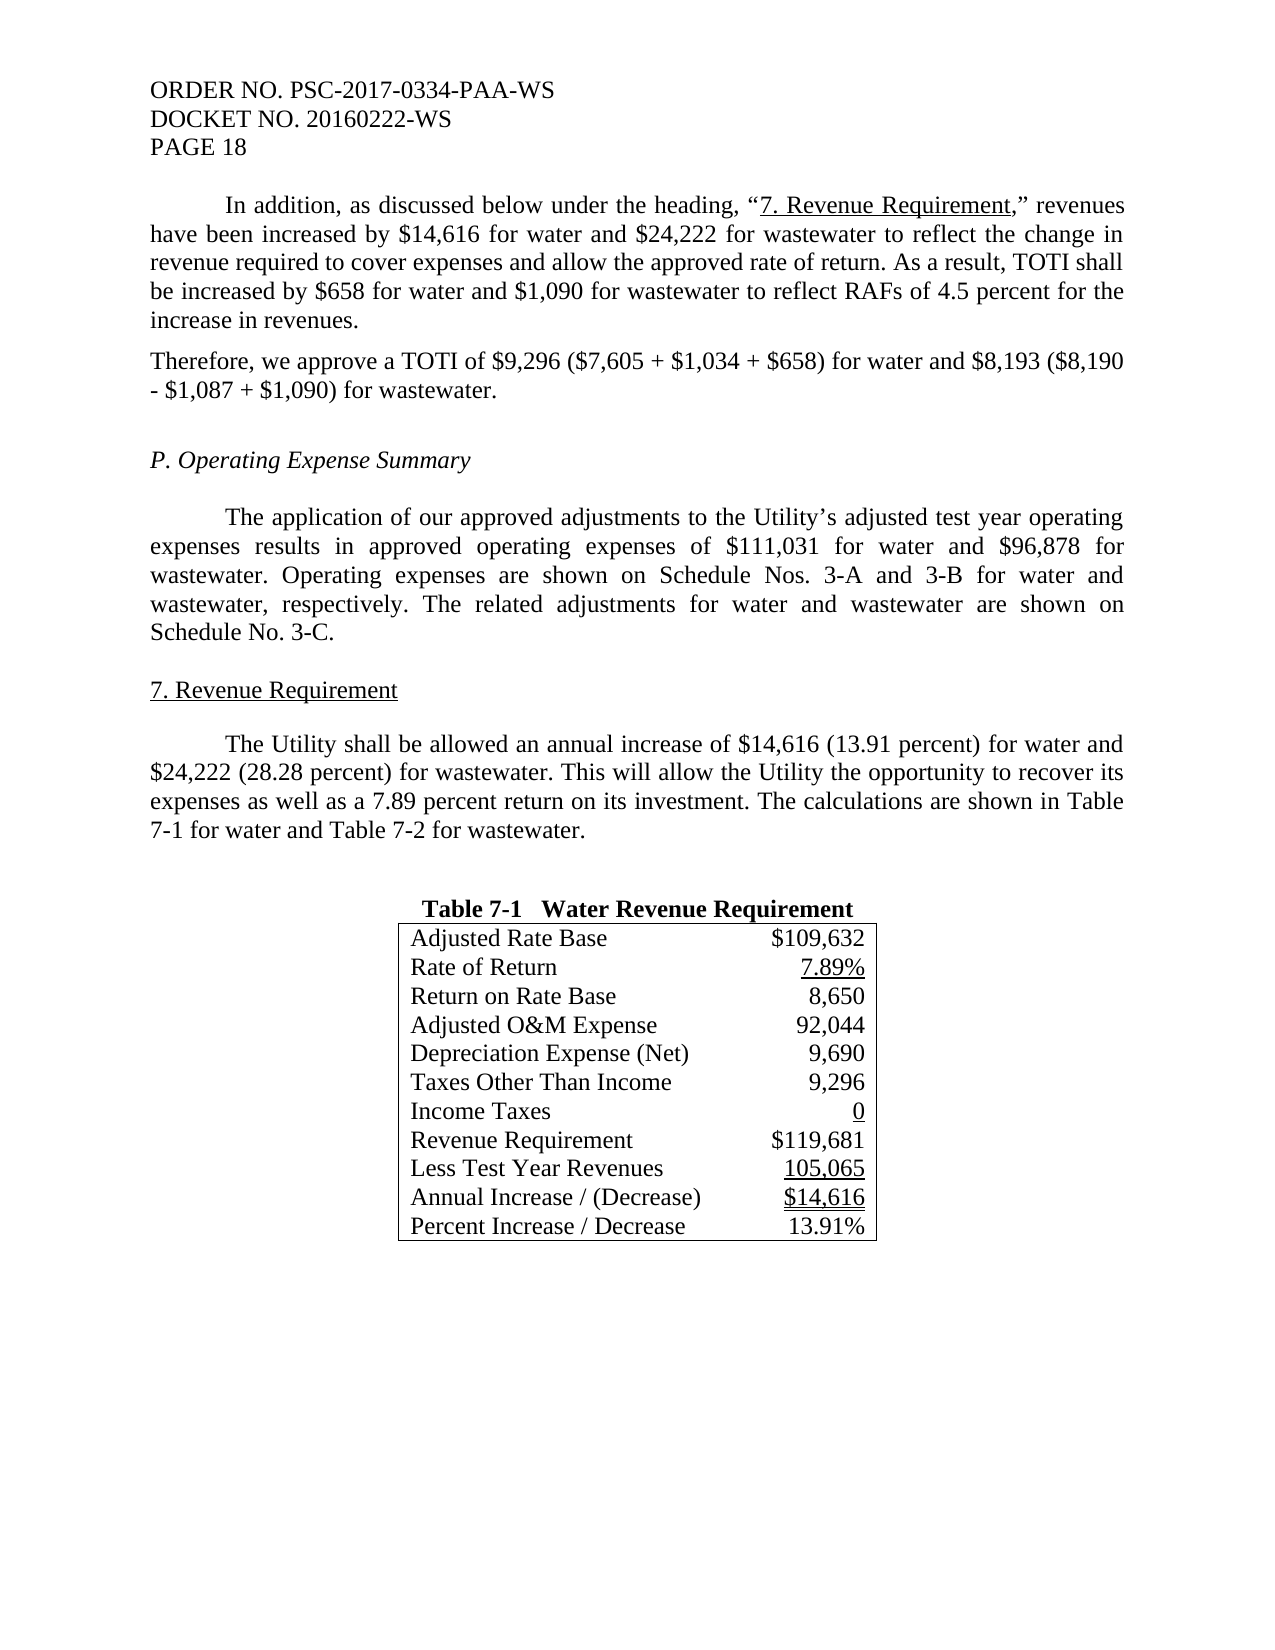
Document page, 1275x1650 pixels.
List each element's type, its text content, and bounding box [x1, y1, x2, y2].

table_cell 92,044 [712, 1010, 876, 1038]
table_cell Adjusted O&M Expense [399, 1010, 712, 1038]
table_cell Depreciation Expense (Net) [399, 1039, 712, 1067]
table_header $109,632 [712, 924, 876, 952]
table_cell Percent Increase / Decrease [399, 1211, 712, 1240]
table_cell Annual Increase / (Decrease) [399, 1182, 712, 1211]
table_cell 9,296 [712, 1067, 876, 1096]
table_cell $14,616 [712, 1182, 876, 1211]
text The Utility shall be allowed an annual increase of $14,616 (13.91 percent) for water and $24,222 (28.28 percent) for wastewater. This will allow the Utility the opportunity to recover its expenses as well as a 7.89 percent return on its investment. The calculations are shown in Table 7-1 for water and Table 7-2 for wastewater. [150, 729, 1125, 844]
table_cell 0 [712, 1096, 876, 1125]
text In addition, as discussed below under the heading, “7. Revenue Requirement,” revenues have been increased by $14,616 for water and $24,222 for wastewater to reflect the change in revenue required to cover expenses and allow the approved rate of return. As a result, TOTI shall be increased by $658 for water and $1,090 for wastewater to reflect RAFs of 4.5 percent for the increase in revenues. [150, 190, 1125, 334]
table_cell Revenue Requirement [399, 1125, 712, 1153]
table_header Adjusted Rate Base [399, 924, 712, 952]
table_cell Taxes Other Than Income [399, 1067, 712, 1096]
table_cell 105,065 [712, 1154, 876, 1182]
table_cell $119,681 [712, 1125, 876, 1153]
table_cell 8,650 [712, 981, 876, 1010]
table_cell 7.89% [712, 952, 876, 981]
subtitle P. Operating Expense Summary [150, 445, 1125, 474]
table_cell Rate of Return [399, 952, 712, 981]
table_cell Less Test Year Revenues [399, 1154, 712, 1182]
text Table 7-1 Water Revenue Requirement [150, 894, 1125, 922]
subtitle 7. Revenue Requirement [150, 675, 1125, 704]
text The application of our approved adjustments to the Utility’s adjusted test year operating expenses results in approved operating expenses of $111,031 for water and $96,878 for wastewater. Operating expenses are shown on Schedule Nos. 3-A and 3-B for water and wastewater, respectively. The related adjustments for water and wastewater are shown on Schedule No. 3-C. [150, 502, 1125, 646]
table_cell 9,690 [712, 1039, 876, 1067]
table_cell 13.91% [712, 1211, 876, 1240]
table_cell Income Taxes [399, 1096, 712, 1125]
table_cell Return on Rate Base [399, 981, 712, 1010]
text Therefore, we approve a TOTI of $9,296 ($7,605 + $1,034 + $658) for water and $8,193 ($8,190 - $1,087 + $1,090) for wastewater. [150, 346, 1125, 404]
